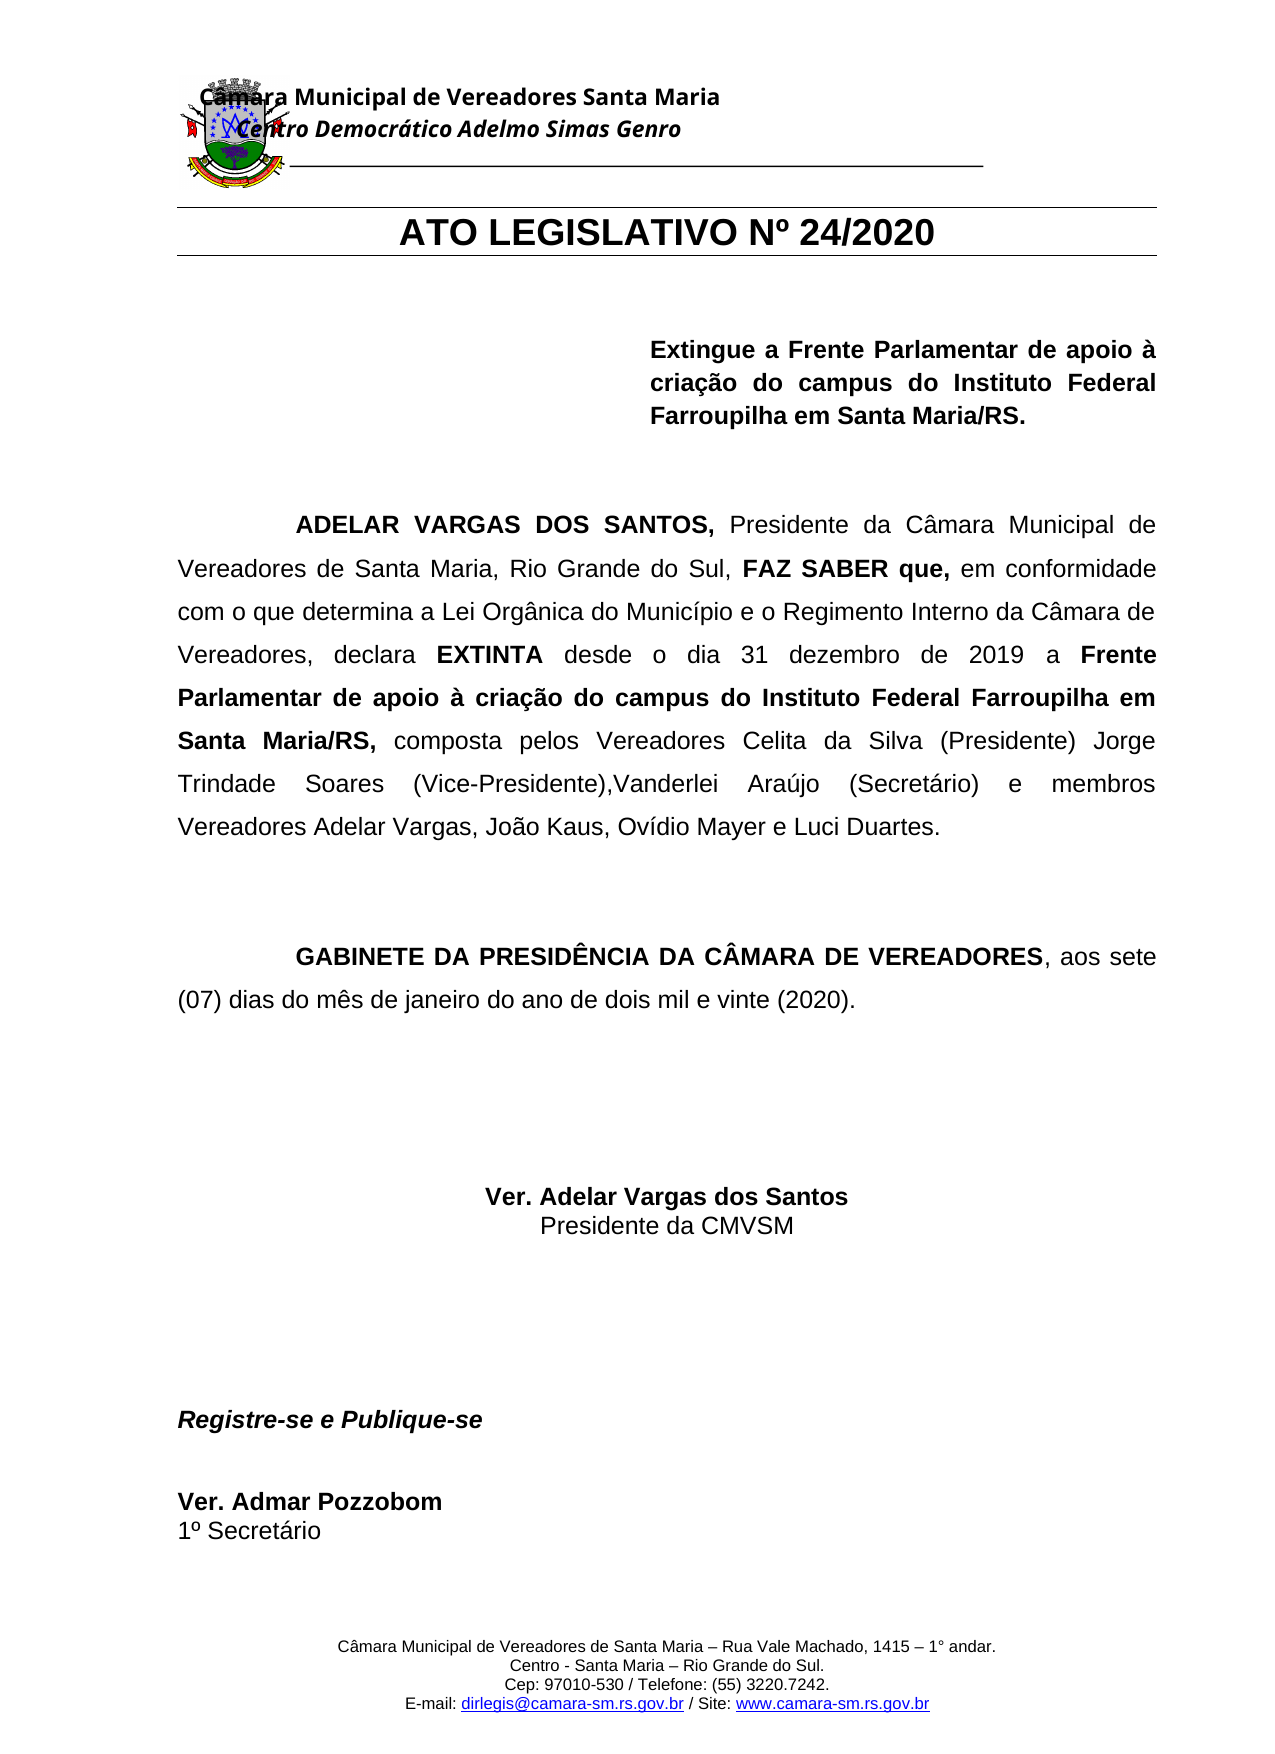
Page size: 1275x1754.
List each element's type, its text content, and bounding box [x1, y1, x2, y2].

text Registre-se e Publique-se [177, 1405, 1157, 1433]
text GABINETE DA PRESIDÊNCIA DA CÂMARA DE VEREADORES, aos sete (07) dias do mês de janeiro do ano de dois mil e vinte (2020). [177, 942, 1157, 1013]
text 1º Secretário [177, 1516, 1157, 1545]
text Ver. Admar Pozzobom [177, 1487, 1157, 1516]
text Ver. Adelar Vargas dos Santos [177, 1182, 1157, 1211]
text Extingue a Frente Parlamentar de apoio à criação do campus do Instituto Federal Farroupilha em Santa Maria/RS. [650, 335, 1157, 430]
text ATO LEGISLATIVO Nº 24/2020 [177, 208, 1157, 255]
picture [179, 75, 291, 190]
text ADELAR VARGAS DOS SANTOS, Presidente da Câmara Municipal de Vereadores de Santa Maria, Rio Grande do Sul, FAZ SABER que, em conformidade com o que determina a Lei Orgânica do Município e o Regimento Interno da Câmara de Vereadores, declara EXTINTA desde o dia 31 dezembro de 2019 a Frente Parlamentar de apoio à criação do campus do Instituto Federal Farroupilha em Santa Maria/RS, composta pelos Vereadores Celita da Silva (Presidente) Jorge Trindade Soares (Vice-Presidente),Vanderlei Araújo (Secretário) e membros Vereadores Adelar Vargas, João Kaus, Ovídio Mayer e Luci Duartes. [177, 510, 1157, 841]
text Presidente da CMVSM [177, 1211, 1157, 1240]
